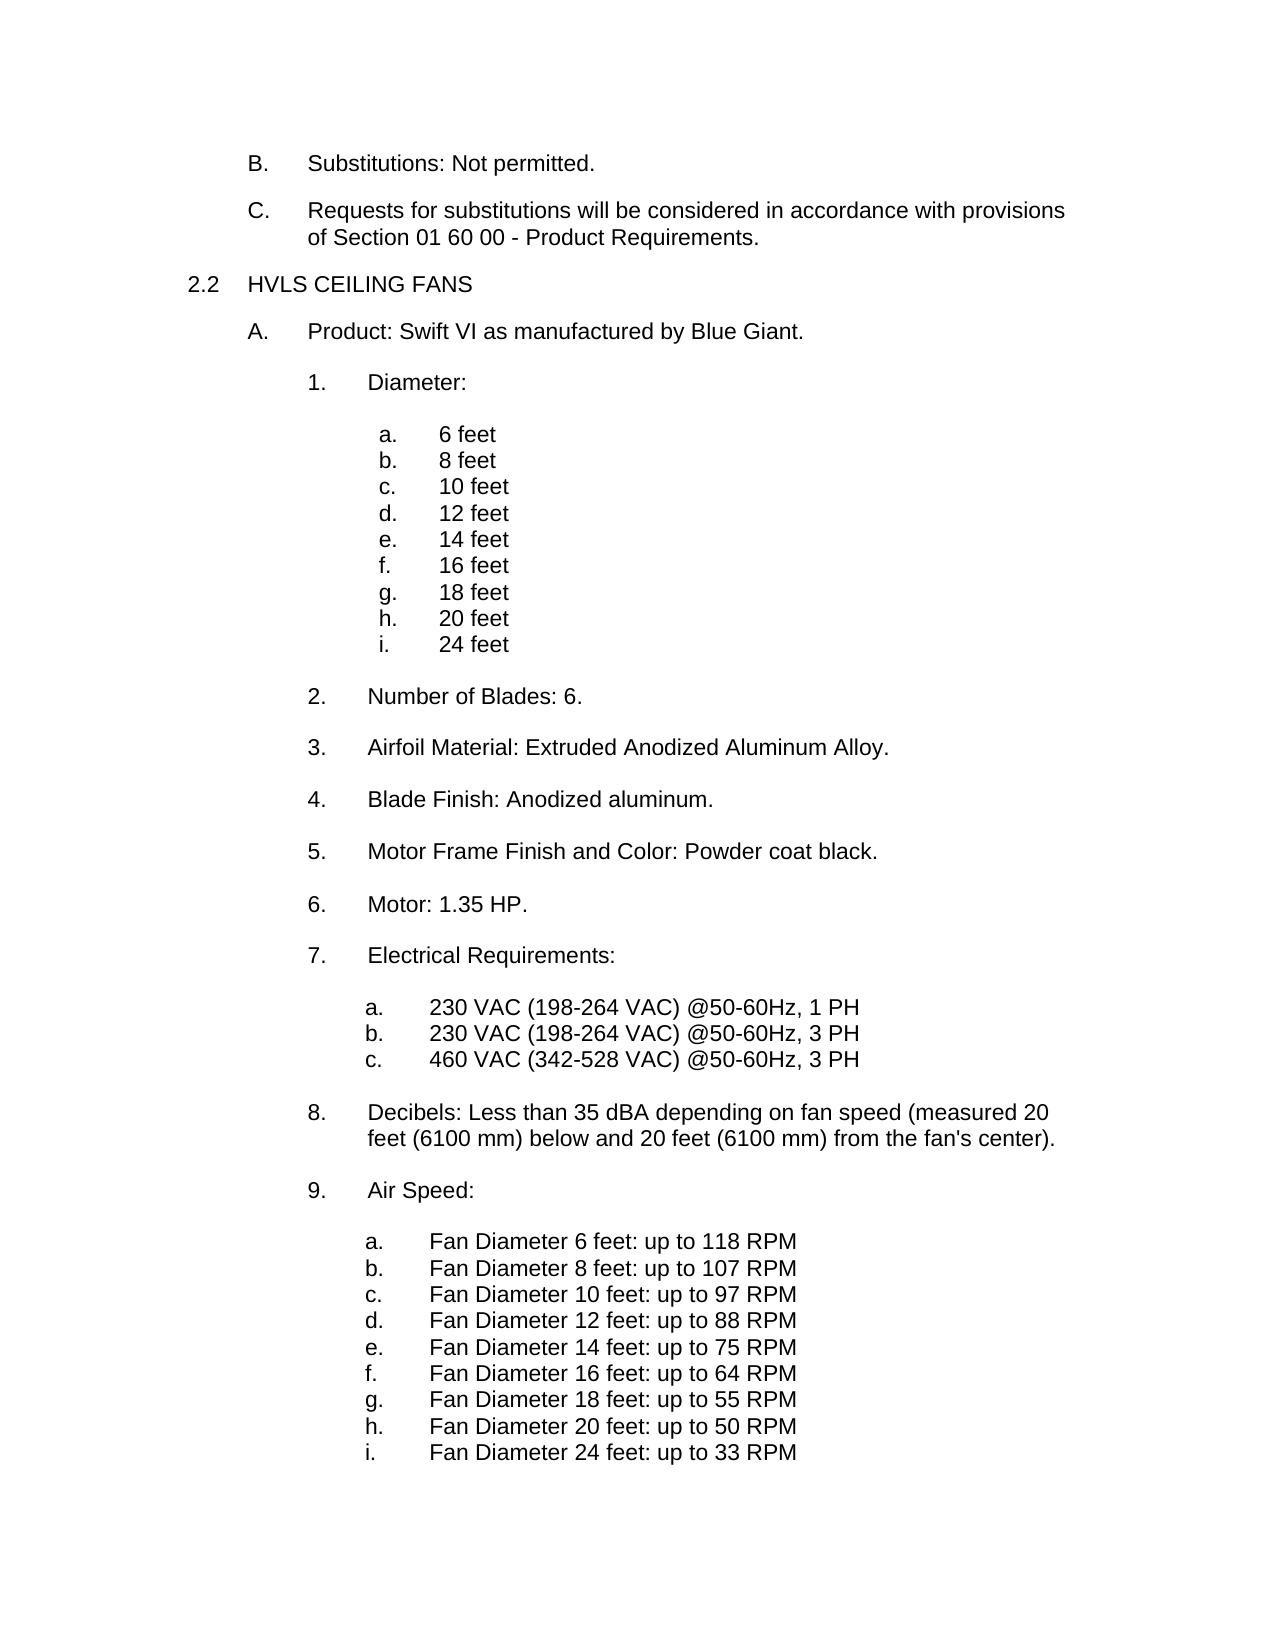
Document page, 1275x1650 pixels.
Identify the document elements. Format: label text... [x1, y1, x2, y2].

list Electrical Requirements: [307, 942, 1087, 969]
list Number of Blades: 6. [307, 683, 1087, 709]
list Air Speed: [307, 1177, 1087, 1203]
list Fan Diameter 18 feet: up to 55 RPM [365, 1386, 1087, 1413]
list 460 VAC (342-528 VAC) @50-60Hz, 3 PH [365, 1046, 1087, 1073]
list 24 feet [378, 631, 1087, 658]
list Substitutions: Not permitted. [247, 150, 1087, 176]
list HVLS CEILING FANS [187, 271, 1087, 297]
list 8 feet [378, 447, 1087, 473]
list Blade Finish: Anodized aluminum. [307, 786, 1087, 812]
list 6 feet [378, 421, 1087, 447]
list Product: Swift VI as manufactured by Blue Giant. [247, 318, 1087, 344]
list Fan Diameter 8 feet: up to 107 RPM [365, 1254, 1087, 1281]
list Fan Diameter 10 feet: up to 97 RPM [365, 1281, 1087, 1307]
list Fan Diameter 20 feet: up to 50 RPM [365, 1413, 1087, 1439]
list 14 feet [378, 526, 1087, 552]
list 10 feet [378, 473, 1087, 500]
list 18 feet [378, 579, 1087, 605]
list Motor Frame Finish and Color: Powder coat black. [307, 838, 1087, 864]
list 16 feet [378, 552, 1087, 579]
list Airfoil Material: Extruded Anodized Aluminum Alloy. [307, 734, 1087, 761]
list Fan Diameter 12 feet: up to 88 RPM [365, 1307, 1087, 1333]
list Fan Diameter 24 feet: up to 33 RPM [365, 1439, 1087, 1465]
list 20 feet [378, 605, 1087, 631]
list Decibels: Less than 35 dBA depending on fan speed (measured 20 feet (6100 mm) below and 20 feet (6100 mm) from the fan's center). [307, 1099, 1087, 1152]
list 230 VAC (198-264 VAC) @50-60Hz, 3 PH [365, 1020, 1087, 1046]
list Motor: 1.35 HP. [307, 891, 1087, 917]
list Diameter: [307, 369, 1087, 396]
list 230 VAC (198-264 VAC) @50-60Hz, 1 PH [365, 994, 1087, 1020]
list Fan Diameter 16 feet: up to 64 RPM [365, 1360, 1087, 1386]
list Requests for substitutions will be considered in accordance with provisions of Section 01 60 00 - Product Requirements. [247, 197, 1087, 250]
list Fan Diameter 14 feet: up to 75 RPM [365, 1333, 1087, 1360]
list 12 feet [378, 500, 1087, 526]
list Fan Diameter 6 feet: up to 118 RPM [365, 1228, 1087, 1254]
